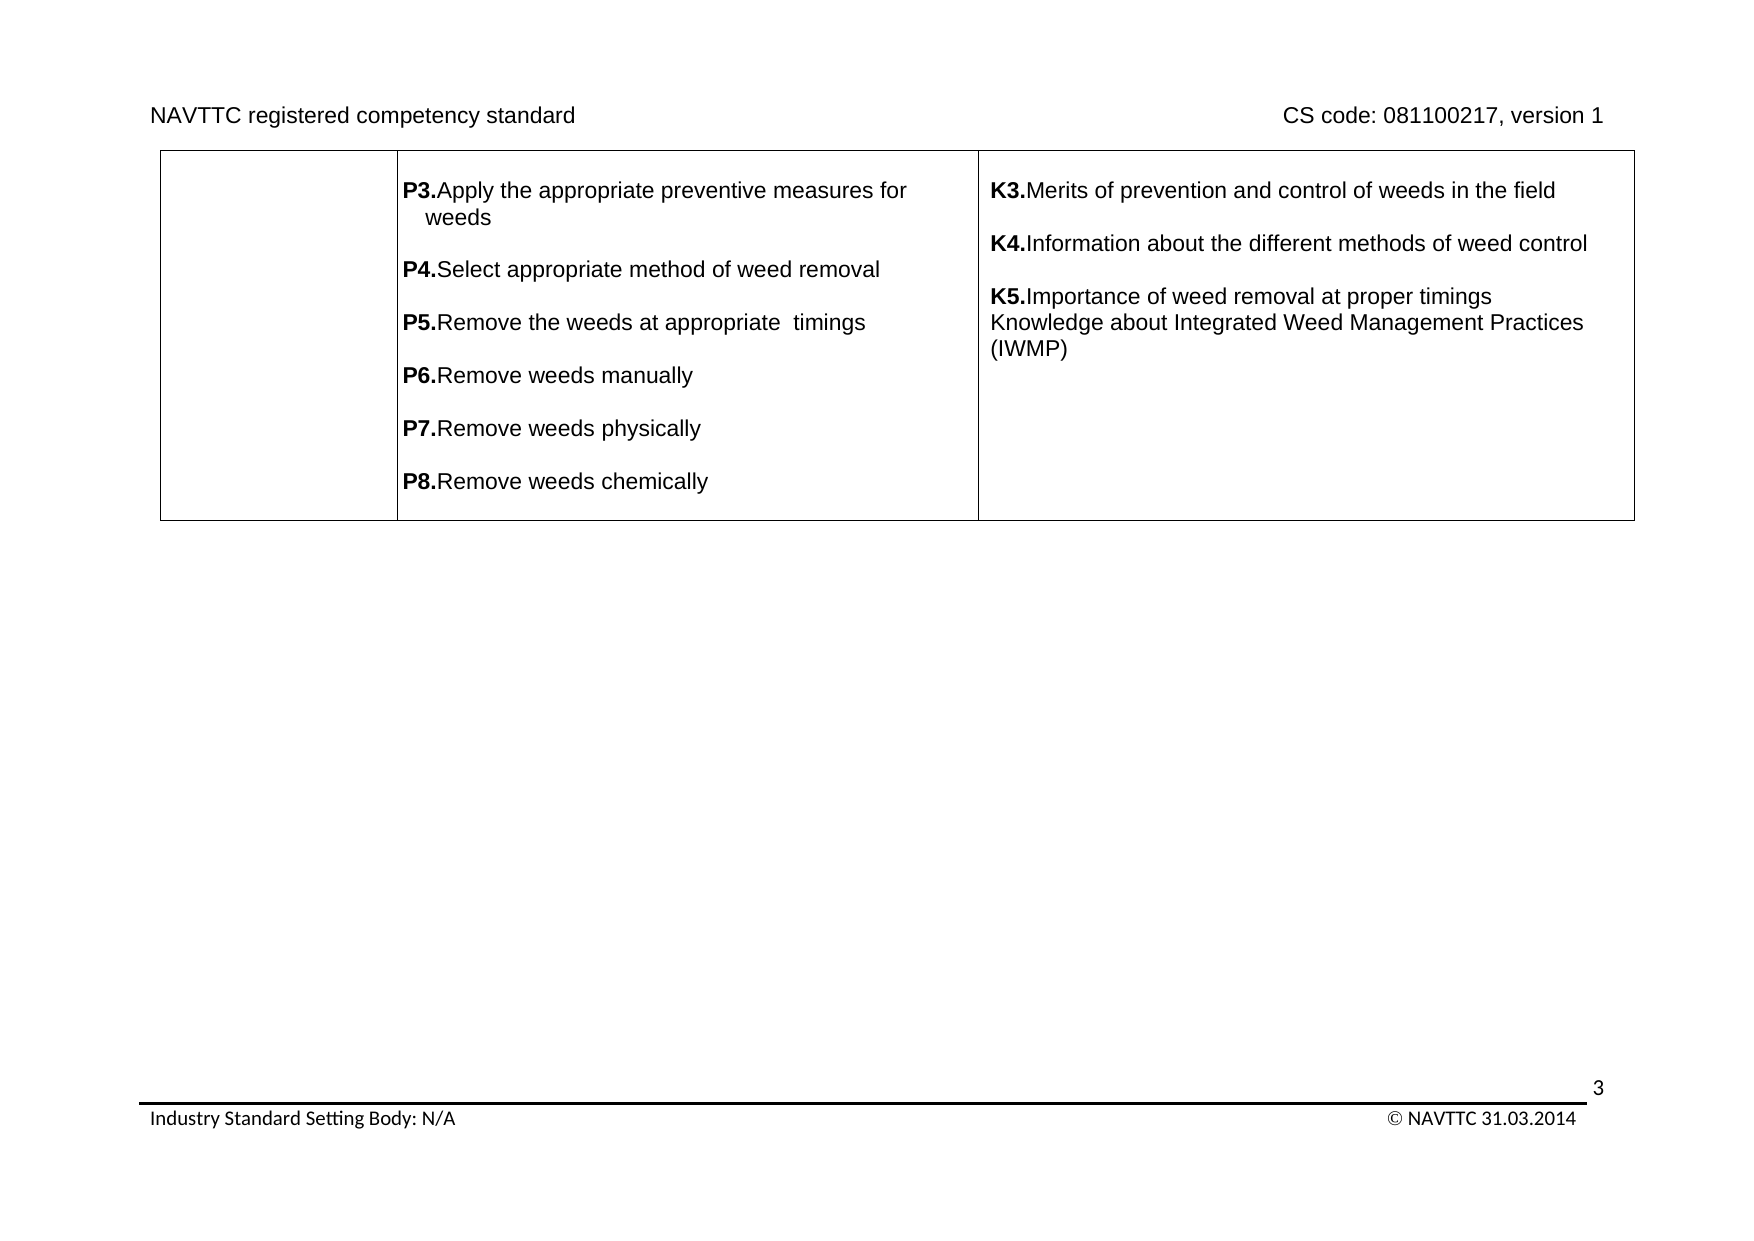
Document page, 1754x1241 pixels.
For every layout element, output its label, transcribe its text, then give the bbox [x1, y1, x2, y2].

table_header K3.Merits of prevention and control of weeds in the field K4.Information about the different methods of weed control K5.Importance of weed removal at proper timings Knowledge about Integrated Weed Management Practices (IWMP) [979, 151, 1634, 520]
table_header P3.Apply the appropriate preventive measures for weeds P4.Select appropriate method of weed removal P5.Remove the weeds at appropriate timings P6.Remove weeds manually P7.Remove weeds physically P8.Remove weeds chemically [398, 151, 978, 520]
table_header [161, 151, 397, 520]
